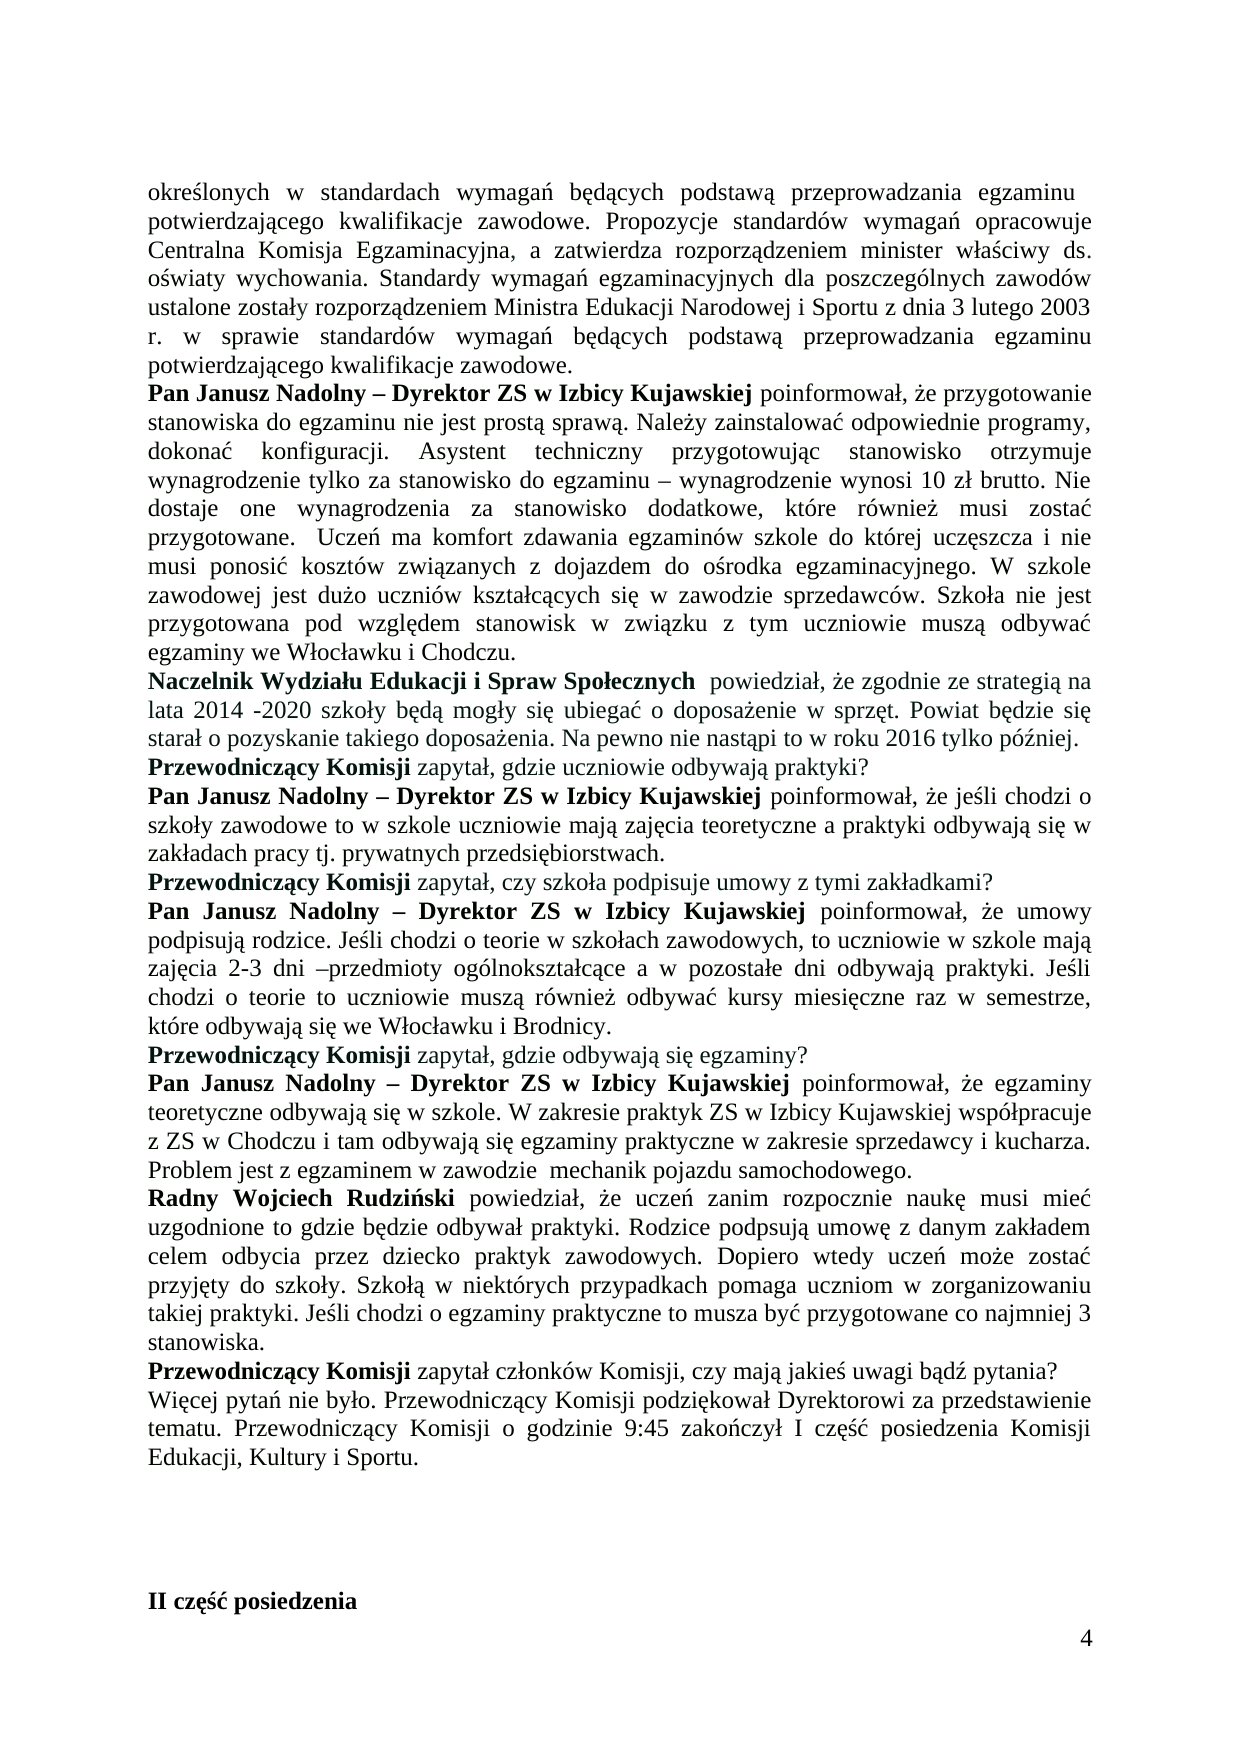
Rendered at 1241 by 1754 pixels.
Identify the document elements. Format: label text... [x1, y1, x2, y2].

text Więcej pytań nie było. Przewodniczący Komisji podziękował Dyrektorowi za przedstawienie tematu. Przewodniczący Komisji o godzinie 9:45 zakończył I część posiedzenia Komisji Edukacji, Kultury i Sportu. [148, 1385, 1092, 1471]
text II część posiedzenia [148, 1586, 1093, 1615]
text Pan Janusz Nadolny – Dyrektor ZS w Izbicy Kujawskiej poinformował, że jeśli chodzi o szkoły zawodowe to w szkole uczniowie mają zajęcia teoretyczne a praktyki odbywają się w zakładach pracy tj. prywatnych przedsiębiorstwach. [148, 781, 1092, 867]
text Pan Janusz Nadolny – Dyrektor ZS w Izbicy Kujawskiej poinformował, że przygotowanie stanowiska do egzaminu nie jest prostą sprawą. Należy zainstalować odpowiednie programy, dokonać konfiguracji. Asystent techniczny przygotowując stanowisko otrzymuje wynagrodzenie tylko za stanowisko do egzaminu – wynagrodzenie wynosi 10 zł brutto. Nie dostaje one wynagrodzenia za stanowisko dodatkowe, które również musi zostać przygotowane. Uczeń ma komfort zdawania egzaminów szkole do której uczęszcza i nie musi ponosić kosztów związanych z dojazdem do ośrodka egzaminacyjnego. W szkole zawodowej jest dużo uczniów kształcących się w zawodzie sprzedawców. Szkoła nie jest przygotowana pod względem stanowisk w związku z tym uczniowie muszą odbywać egzaminy we Włocławku i Chodczu. [148, 378, 1092, 666]
text Radny Wojciech Rudziński powiedział, że uczeń zanim rozpocznie naukę musi mieć uzgodnione to gdzie będzie odbywał praktyki. Rodzice podpsują umowę z danym zakładem celem odbycia przez dziecko praktyk zawodowych. Dopiero wtedy uczeń może zostać przyjęty do szkoły. Szkołą w niektórych przypadkach pomaga uczniom w zorganizowaniu takiej praktyki. Jeśli chodzi o egzaminy praktyczne to musza być przygotowane co najmniej 3 stanowiska. [148, 1183, 1092, 1356]
text Pan Janusz Nadolny – Dyrektor ZS w Izbicy Kujawskiej poinformował, że egzaminy teoretyczne odbywają się w szkole. W zakresie praktyk ZS w Izbicy Kujawskiej współpracuje z ZS w Chodczu i tam odbywają się egzaminy praktyczne w zakresie sprzedawcy i kucharza. Problem jest z egzaminem w zawodzie mechanik pojazdu samochodowego. [148, 1068, 1092, 1183]
text Przewodniczący Komisji zapytał członków Komisji, czy mają jakieś uwagi bądź pytania? [148, 1356, 1092, 1385]
text Naczelnik Wydziału Edukacji i Spraw Społecznych powiedział, że zgodnie ze strategią na lata 2014 -2020 szkoły będą mogły się ubiegać o doposażenie w sprzęt. Powiat będzie się starał o pozyskanie takiego doposażenia. Na pewno nie nastąpi to w roku 2016 tylko później. [148, 666, 1092, 752]
text Przewodniczący Komisji zapytał, gdzie odbywają się egzaminy? [148, 1040, 1092, 1068]
text Przewodniczący Komisji zapytał, gdzie uczniowie odbywają praktyki? [148, 752, 1092, 781]
text Przewodniczący Komisji zapytał, czy szkoła podpisuje umowy z tymi zakładkami? [148, 867, 1092, 896]
text Pan Janusz Nadolny – Dyrektor ZS w Izbicy Kujawskiej poinformował, że umowy podpisują rodzice. Jeśli chodzi o teorie w szkołach zawodowych, to uczniowie w szkole mają zajęcia 2-3 dni –przedmioty ogólnokształcące a w pozostałe dni odbywają praktyki. Jeśli chodzi o teorie to uczniowie muszą również odbywać kursy miesięczne raz w semestrze, które odbywają się we Włocławku i Brodnicy. [148, 896, 1092, 1040]
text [148, 177, 1092, 378]
